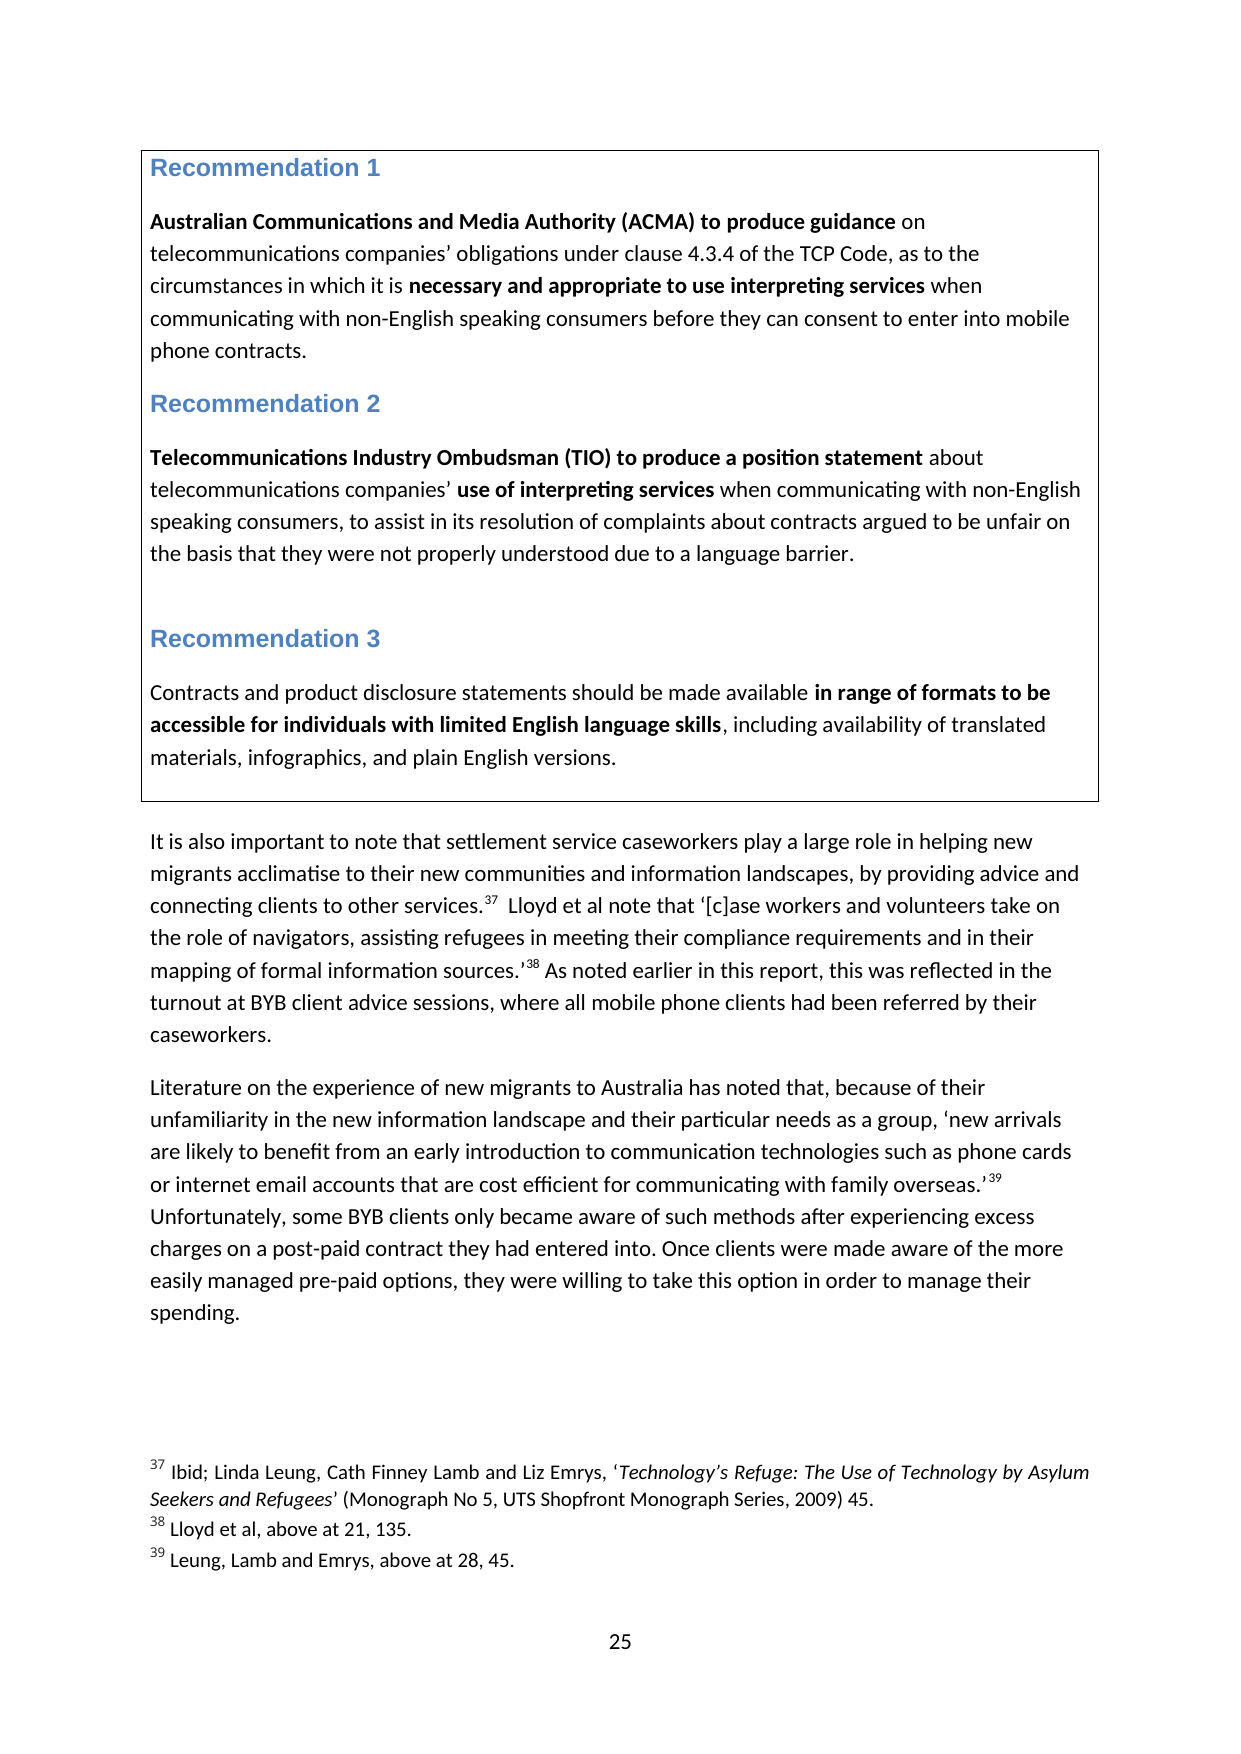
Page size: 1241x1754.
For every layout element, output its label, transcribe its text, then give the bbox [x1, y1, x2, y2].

subtitle Recommendation 3 [142, 621, 1098, 653]
subtitle Recommendation 2 [142, 388, 1098, 418]
text Literature on the experience of new migrants to Australia has noted that, because of their unfamiliarity in the new information landscape and their particular needs as a group, ‘new arrivals are likely to benefit from an early introduction to communication technologies such as phone cards or internet email accounts that are cost efficient for communicating with family overseas.’ Unfortunately, some BYB clients only became aware of such methods after experiencing excess charges on a post-paid contract they had entered into. Once clients were made aware of the more easily managed pre-paid options, they were willing to take this option in order to manage their spending. [150, 1073, 1090, 1326]
text It is also important to note that settlement service caseworkers play a large role in helping new migrants acclimatise to their new communities and information landscapes, by providing advice and connecting clients to other services. Lloyd et al note that ‘[c]ase workers and volunteers take on the role of navigators, assisting refugees in meeting their compliance requirements and in their mapping of formal information sources.’ As noted earlier in this report, this was reflected in the turnout at BYB client advice sessions, where all mobile phone clients had been referred by their caseworkers. [150, 827, 1090, 1048]
text Contracts and product disclosure statements should be made available in range of formats to be accessible for individuals with limited English language skills, including availability of translated materials, infographics, and plain English versions. [142, 675, 1098, 771]
subtitle Recommendation 1 [142, 151, 1098, 182]
subtitle Australian Communications and Media Authority (ACMA) to produce guidance on telecommunications companies’ obligations under clause 4.3.4 of the TCP Code, as to the circumstances in which it is necessary and appropriate to use interpreting services when communicating with non-English speaking consumers before they can consent to enter into mobile phone contracts. [142, 204, 1098, 364]
text Telecommunications Industry Ombudsman (TIO) to produce a position statement about telecommunications companies’ use of interpreting services when communicating with non-English speaking consumers, to assist in its resolution of complaints about contracts argued to be unfair on the basis that they were not properly understood due to a language barrier. [142, 442, 1098, 567]
